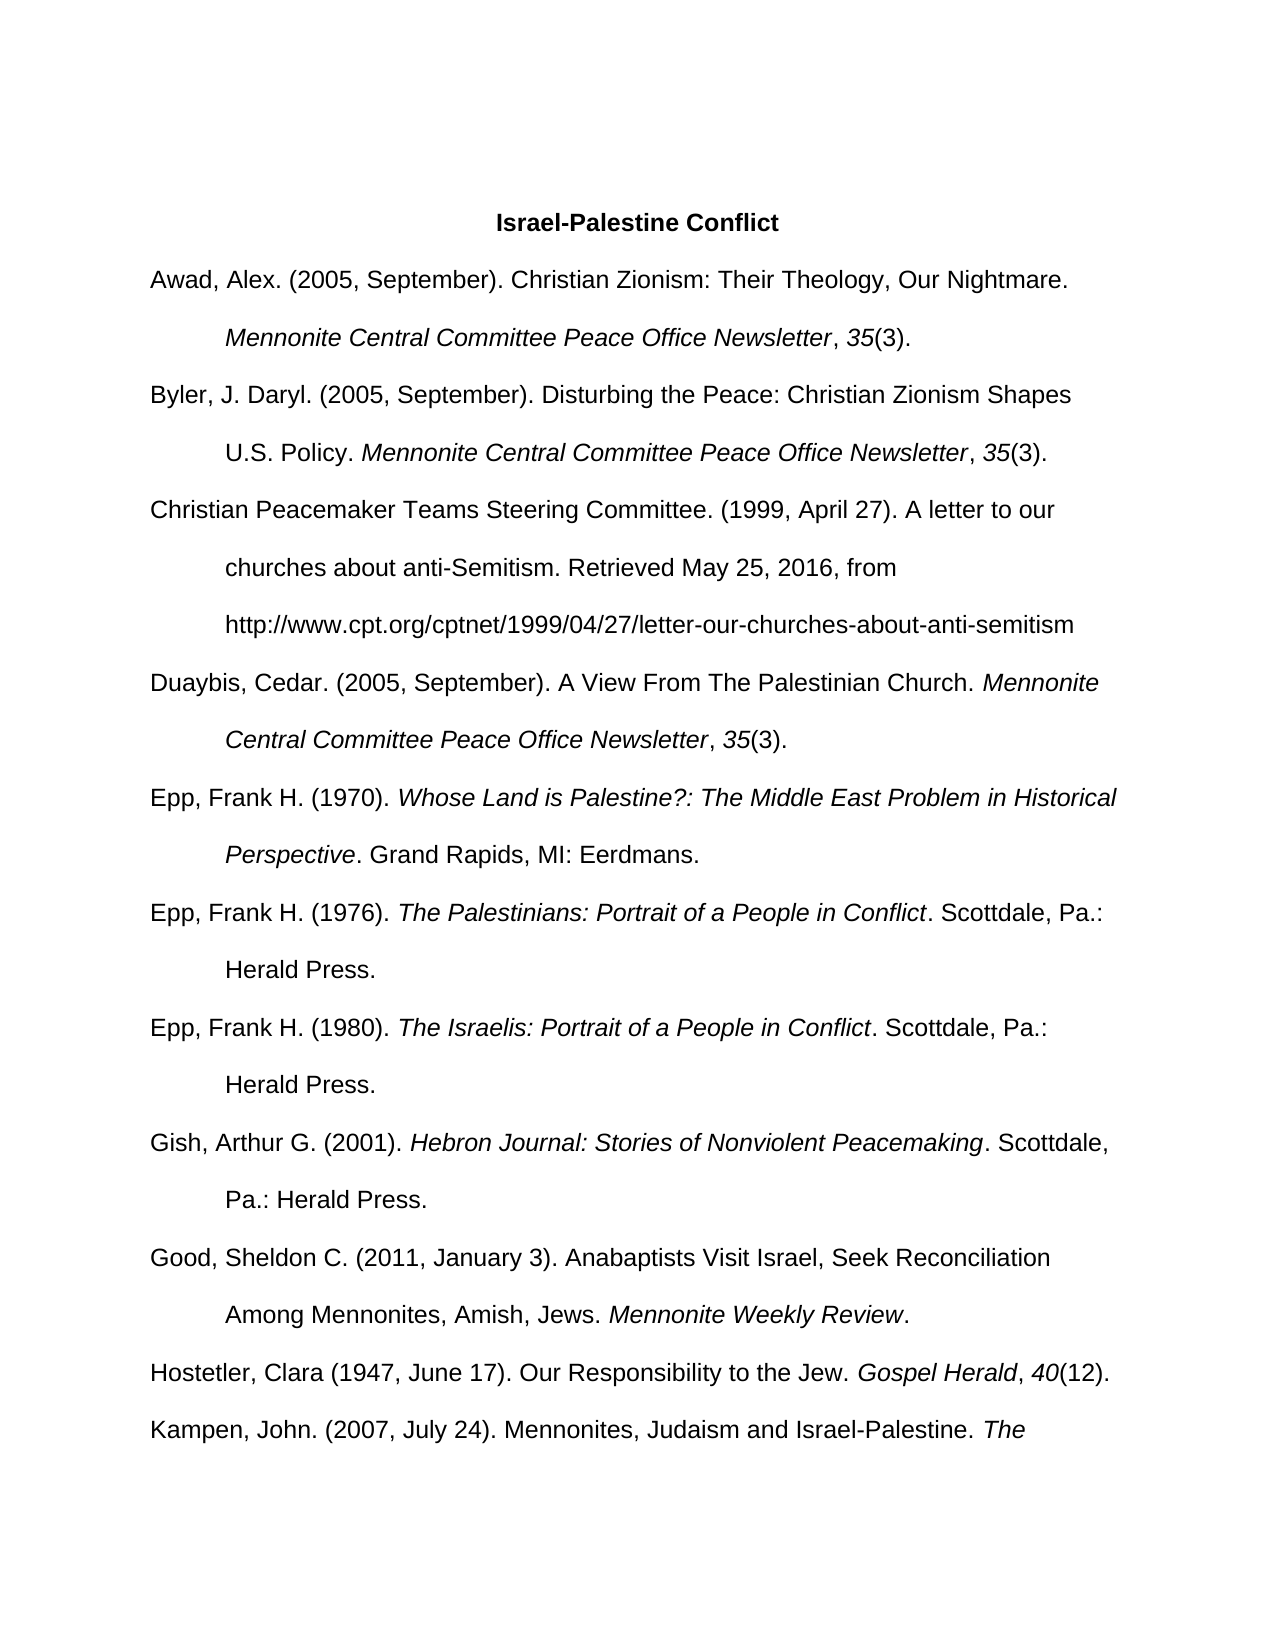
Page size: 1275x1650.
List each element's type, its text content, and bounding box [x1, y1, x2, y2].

text Epp, Frank H. (1970). Whose Land is Palestine?: The Middle East Problem in Historical Perspective. Grand Rapids, MI: Eerdmans. [150, 782, 1125, 869]
text Epp, Frank H. (1976). The Palestinians: Portrait of a People in Conflict. Scottdale, Pa.: Herald Press. [150, 897, 1125, 984]
text Awad, Alex. (2005, September). Christian Zionism: Their Theology, Our Nightmare. Mennonite Central Committee Peace Office Newsletter, 35(3). [150, 265, 1125, 351]
text Gish, Arthur G. (2001). Hebron Journal: Stories of Nonviolent Peacemaking. Scottdale, Pa.: Herald Press. [150, 1127, 1125, 1214]
text Byler, J. Daryl. (2005, September). Disturbing the Peace: Christian Zionism Shapes U.S. Policy. Mennonite Central Committee Peace Office Newsletter, 35(3). [150, 380, 1125, 466]
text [150, 1415, 1125, 1444]
text Duaybis, Cedar. (2005, September). A View From The Palestinian Church. Mennonite Central Committee Peace Office Newsletter, 35(3). [150, 667, 1125, 754]
text Good, Sheldon C. (2011, January 3). Anabaptists Visit Israel, Seek Reconciliation Among Mennonites, Amish, Jews. Mennonite Weekly Review. [150, 1242, 1125, 1329]
text Israel-Palestine Conflict [150, 207, 1125, 236]
text Hostetler, Clara (1947, June 17). Our Responsibility to the Jew. Gospel Herald, 40(12). [150, 1357, 1125, 1386]
text Epp, Frank H. (1980). The Israelis: Portrait of a People in Conflict. Scottdale, Pa.: Herald Press. [150, 1012, 1125, 1099]
text Christian Peacemaker Teams Steering Committee. (1999, April 27). A letter to our churches about anti-Semitism. Retrieved May 25, 2016, from http://www.cpt.org/cptnet/1999/04/27/letter-our-churches-about-anti-semitism [150, 495, 1125, 639]
